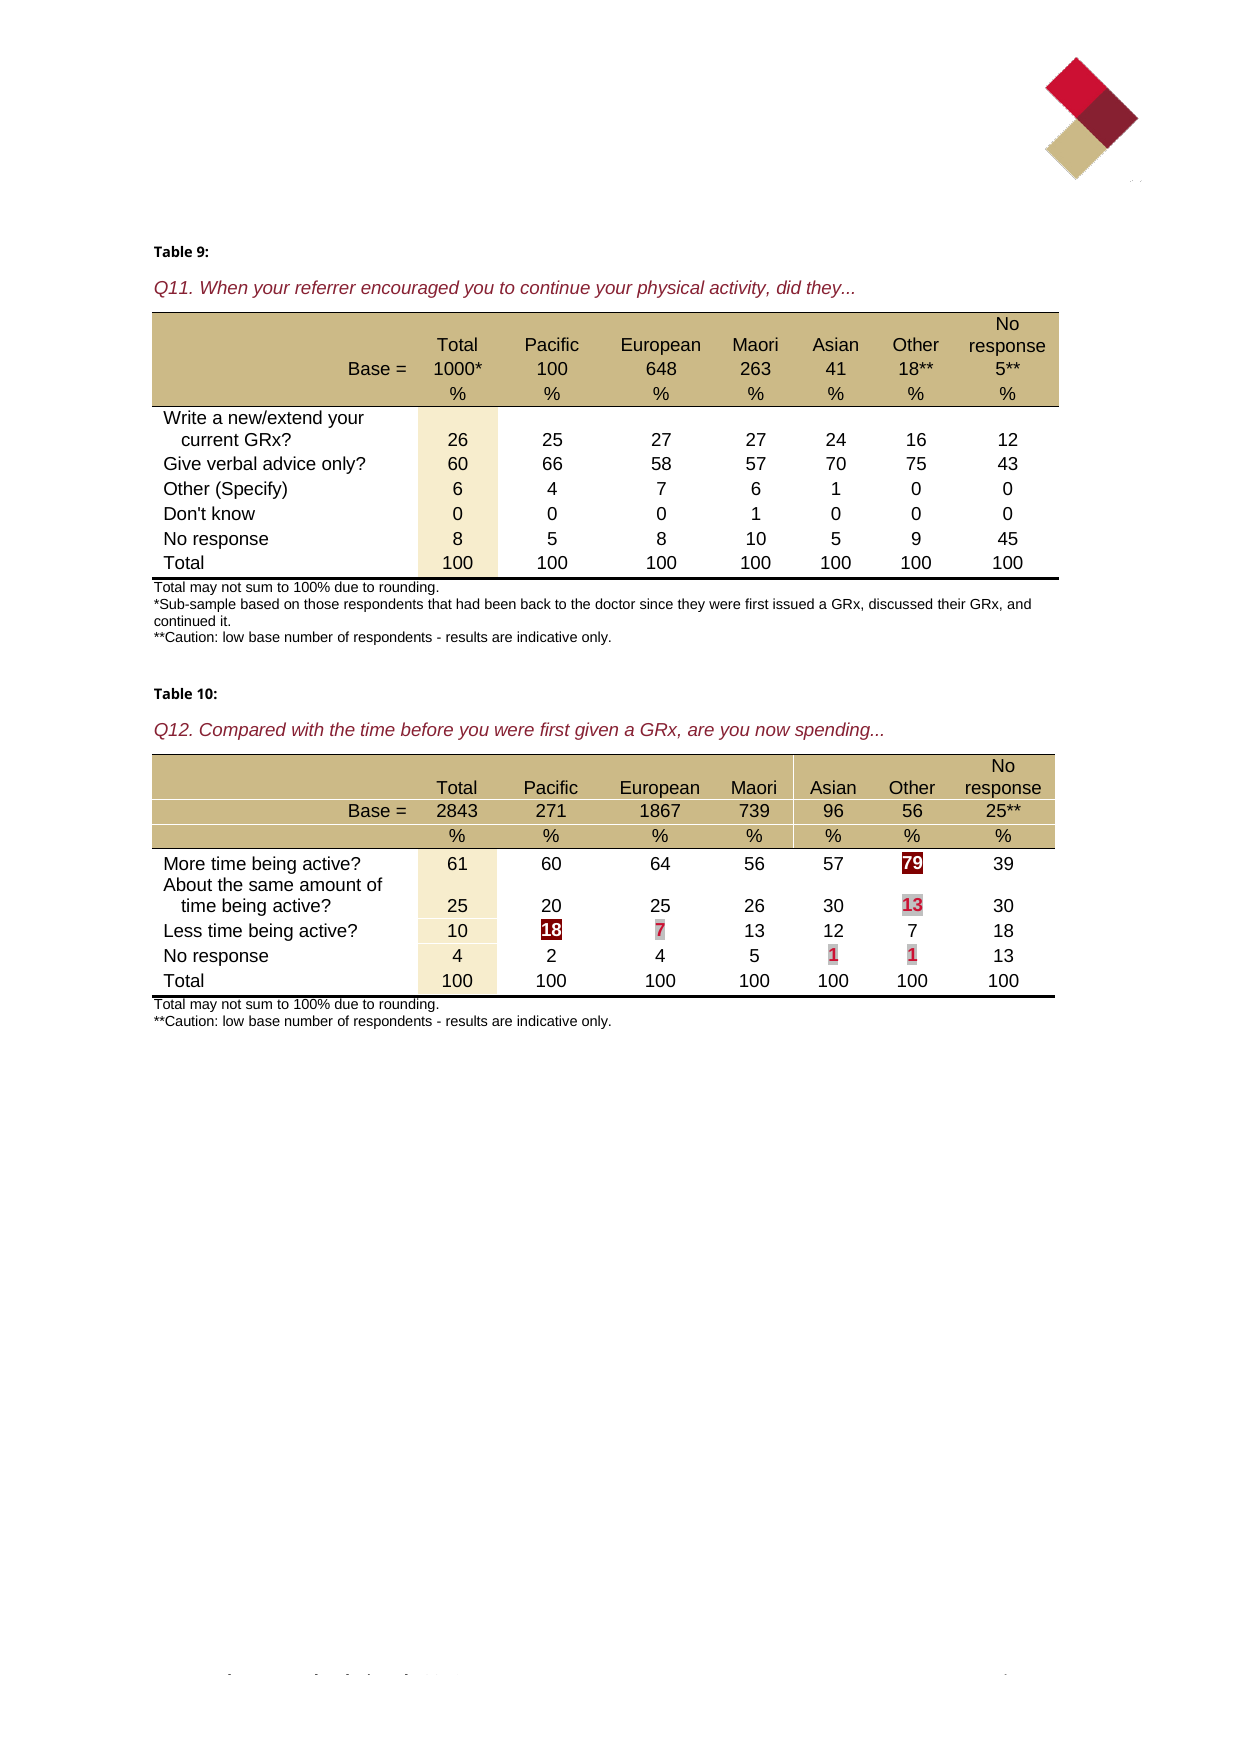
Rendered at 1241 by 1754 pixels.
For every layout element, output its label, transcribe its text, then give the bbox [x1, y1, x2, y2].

table_cell 6 [717, 477, 796, 502]
picture [1039, 57, 1142, 182]
table_cell No response [152, 944, 418, 969]
text **Caution: low base number of respondents - results are indicative only. [153, 1012, 1153, 1029]
table_cell [152, 382, 418, 406]
table_cell No response [152, 527, 418, 552]
text Table 9: [153, 242, 1153, 262]
table_header Asian [796, 313, 876, 357]
table_cell 5 [716, 944, 793, 969]
text **Caution: low base number of respondents - results are indicative only. [153, 629, 1153, 646]
table_cell % [794, 825, 873, 848]
text *Sub-sample based on those respondents that had been back to the doctor since they were first issued a GRx, discussed their GRx, and continued it. [153, 596, 1070, 629]
table_cell 0 [954, 502, 1059, 527]
table_header Maori [717, 313, 796, 357]
table_cell 26 [716, 874, 793, 918]
table_cell 8 [600, 527, 717, 552]
table_cell 12 [794, 919, 873, 943]
table_cell 79 [873, 849, 950, 874]
table_cell 0 [796, 502, 876, 527]
table_cell 5 [498, 527, 600, 552]
table_cell 263 [717, 357, 796, 382]
table_cell 70 [796, 452, 876, 477]
table_cell 5 [796, 527, 876, 552]
table_cell 64 [599, 849, 716, 874]
table_header European [600, 313, 717, 357]
table_header Asian [794, 755, 873, 799]
table_cell 60 [418, 452, 498, 477]
table_cell 1000* [418, 357, 498, 382]
table_header [152, 755, 418, 799]
table_header [152, 313, 418, 357]
table_cell 271 [497, 800, 599, 824]
table_cell 66 [498, 452, 600, 477]
table_cell % [418, 825, 497, 848]
table_cell 10 [418, 919, 497, 943]
table_cell 18 [950, 919, 1055, 943]
table_header Pacific [497, 755, 599, 799]
table_cell % [950, 825, 1055, 848]
table_header Other [876, 313, 954, 357]
table_cell Base = [152, 357, 418, 382]
table_cell 12 [954, 407, 1059, 452]
table_header Total [418, 755, 497, 799]
table_cell 25** [950, 800, 1055, 824]
table_cell 39 [950, 849, 1055, 874]
table_cell 25 [498, 407, 600, 452]
table_cell 0 [954, 477, 1059, 502]
table_cell 30 [794, 874, 873, 918]
table_cell 13 [950, 944, 1055, 969]
table_cell 648 [600, 357, 717, 382]
table_cell 100 [794, 969, 873, 994]
table_cell [152, 825, 418, 848]
table_cell % [716, 825, 793, 848]
table_cell 100 [418, 969, 497, 994]
table_cell 4 [418, 944, 497, 969]
table_header Maori [716, 755, 793, 799]
table_cell Base = [152, 800, 418, 824]
table_cell 100 [498, 552, 600, 577]
table_cell 18 [497, 919, 599, 943]
table_header European [599, 755, 716, 799]
table_cell Write a new/extend your current GRx? [152, 407, 418, 452]
table_cell 56 [716, 849, 793, 874]
table_cell 0 [418, 502, 498, 527]
table_cell Don't know [152, 502, 418, 527]
table_cell 0 [876, 477, 954, 502]
table_cell 96 [794, 800, 873, 824]
table_cell 57 [794, 849, 873, 874]
table_cell 100 [418, 552, 498, 577]
table_cell 2 [497, 944, 599, 969]
table_cell Give verbal advice only? [152, 452, 418, 477]
table_cell 27 [717, 407, 796, 452]
text Total may not sum to 100% due to rounding. [153, 998, 1153, 1012]
table_header Other [873, 755, 950, 799]
table_cell 1 [717, 502, 796, 527]
table_cell % [954, 382, 1059, 406]
table_cell About the same amount of time being active? [152, 874, 418, 918]
table_cell 100 [716, 969, 793, 994]
text Q11. When your referrer encouraged you to continue your physical activity, did they... [153, 277, 1153, 298]
text Total may not sum to 100% due to rounding. [153, 580, 1153, 595]
table_cell % [600, 382, 717, 406]
table_cell 4 [599, 944, 716, 969]
table_cell 26 [418, 407, 498, 452]
table_cell 18** [876, 357, 954, 382]
table_cell 5** [954, 357, 1059, 382]
table_cell 100 [876, 552, 954, 577]
table_cell 4 [498, 477, 600, 502]
table_cell Total [152, 552, 418, 577]
table_cell 1 [796, 477, 876, 502]
table_cell 13 [716, 919, 793, 943]
table_cell % [796, 382, 876, 406]
table_cell More time being active? [152, 849, 418, 874]
table_cell 2843 [418, 800, 497, 824]
table_cell 100 [950, 969, 1055, 994]
table_cell 7 [599, 919, 716, 943]
table_cell 57 [717, 452, 796, 477]
table_cell 25 [418, 874, 497, 918]
table_cell 60 [497, 849, 599, 874]
table_cell 16 [876, 407, 954, 452]
table_cell % [418, 382, 498, 406]
text Table 10: [153, 684, 1153, 704]
table_header No response [954, 313, 1059, 357]
table_cell 100 [873, 969, 950, 994]
table_cell 100 [954, 552, 1059, 577]
table_cell 7 [600, 477, 717, 502]
table_cell 0 [600, 502, 717, 527]
table_cell 58 [600, 452, 717, 477]
table_cell % [599, 825, 716, 848]
table_cell 27 [600, 407, 717, 452]
table_cell 0 [876, 502, 954, 527]
table_cell 739 [716, 800, 793, 824]
table_cell 61 [418, 849, 497, 874]
table_cell 1867 [599, 800, 716, 824]
table_cell 1 [794, 944, 873, 969]
table_cell 6 [418, 477, 498, 502]
text Q12. Compared with the time before you were first given a GRx, are you now spending... [153, 719, 1153, 741]
table_cell 75 [876, 452, 954, 477]
table_cell 100 [599, 969, 716, 994]
table_cell 8 [418, 527, 498, 552]
table_cell Total [152, 969, 418, 994]
table_cell 56 [873, 800, 950, 824]
table_cell 20 [497, 874, 599, 918]
table_cell Other (Specify) [152, 477, 418, 502]
table_cell % [497, 825, 599, 848]
table_cell % [498, 382, 600, 406]
table_header No response [950, 755, 1055, 799]
table_cell 43 [954, 452, 1059, 477]
table_cell 100 [498, 357, 600, 382]
table_cell 9 [876, 527, 954, 552]
table_header Total [418, 313, 498, 357]
table_cell 45 [954, 527, 1059, 552]
table_cell 25 [599, 874, 716, 918]
table_cell 7 [873, 919, 950, 943]
table_cell 41 [796, 357, 876, 382]
table_cell 10 [717, 527, 796, 552]
table_cell 100 [600, 552, 717, 577]
table_cell 0 [498, 502, 600, 527]
table_cell % [876, 382, 954, 406]
table_cell 100 [717, 552, 796, 577]
table_cell 30 [950, 874, 1055, 918]
table_header Pacific [498, 313, 600, 357]
table_cell 100 [796, 552, 876, 577]
table_cell % [873, 825, 950, 848]
table_cell % [717, 382, 796, 406]
table_cell 24 [796, 407, 876, 452]
table_cell 13 [873, 874, 950, 918]
table_cell Less time being active? [152, 919, 418, 943]
table_cell 100 [497, 969, 599, 994]
table_cell 1 [873, 944, 950, 969]
